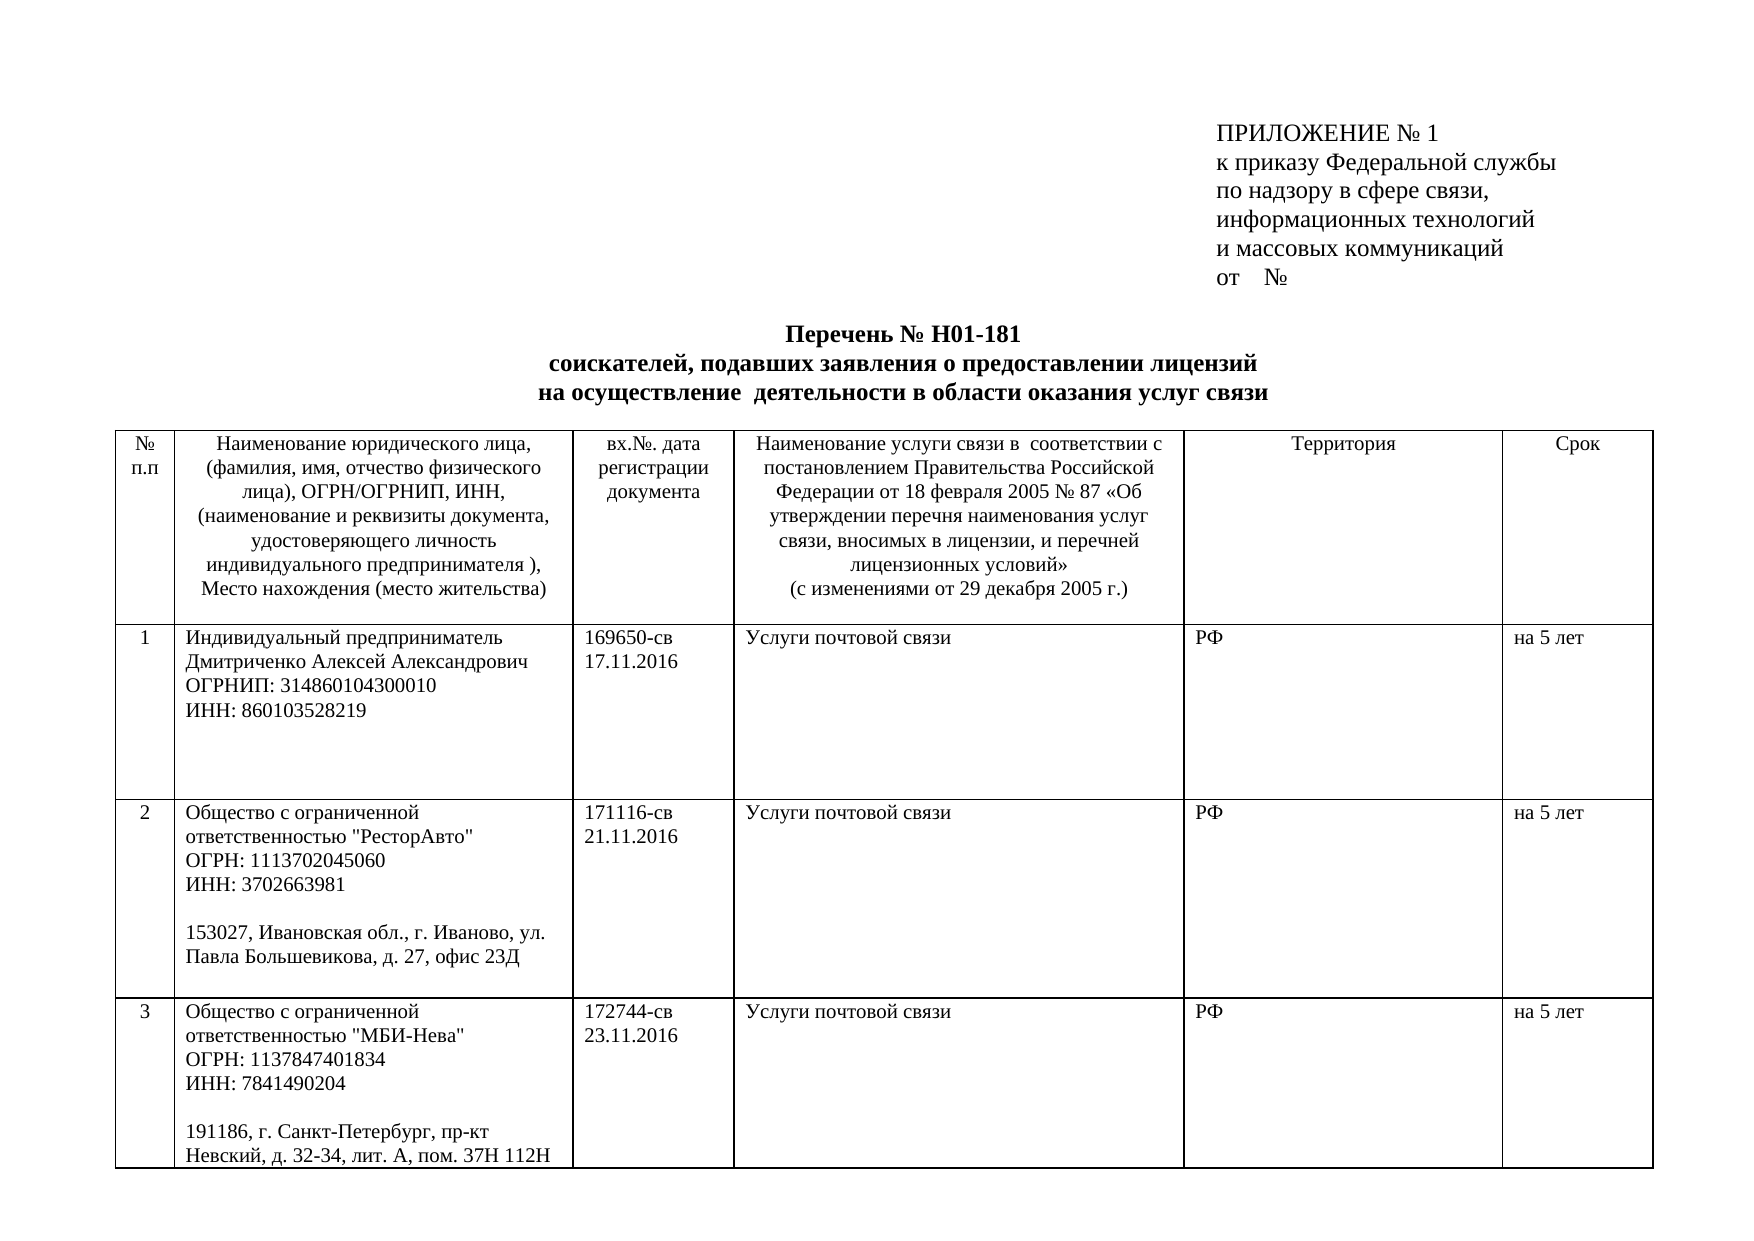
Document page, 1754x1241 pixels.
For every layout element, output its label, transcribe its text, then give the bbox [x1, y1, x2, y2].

table_cell 3 [116, 999, 174, 1167]
table_cell РФ [1185, 800, 1502, 997]
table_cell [735, 999, 1183, 1167]
table_header Наименование юридического лица, (фамилия, имя, отчество физического лица), ОГРН/ОГРНИП, ИНН, (наименование и реквизиты документа, удостоверяющего личность индивидуального предпринимателя ), Место нахождения (место жительства) [175, 431, 572, 624]
text к приказу Федеральной службы [1216, 147, 1653, 176]
table_header Наименование услуги связи в соответствии с постановлением Правительства Российской Федерации от 18 февраля 2005 № 87 «Об утверждении перечня наименования услуг связи, вносимых в лицензии, и перечней лицензионных условий» (с изменениями от 29 декабря 2005 г.) [735, 431, 1183, 624]
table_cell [574, 999, 733, 1167]
table_cell 2 [116, 800, 174, 997]
text Перечень № Н01-181 [59, 319, 1653, 348]
table_cell 171116-св 21.11.2016 [574, 800, 733, 997]
table_header № п.п [116, 431, 174, 624]
text информационных технологий [1216, 204, 1653, 233]
table_cell Услуги почтовой связи [735, 625, 1183, 798]
table_cell РФ [1185, 999, 1502, 1167]
table_cell Индивидуальный предприниматель Дмитриченко Алексей Александрович ОГРНИП: 314860104300010 ИНН: 860103528219 [175, 625, 572, 798]
table_cell Услуги почтовой связи [735, 800, 1183, 997]
table_header вх.№. дата регистрации документа [574, 431, 733, 624]
table_cell 169650-св 17.11.2016 [574, 625, 733, 798]
text на осуществление деятельности в области оказания услуг связи [59, 377, 1653, 406]
text по надзору в сфере связи, [1216, 176, 1653, 204]
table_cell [175, 999, 572, 1167]
table_cell РФ [1185, 625, 1502, 798]
text соискателей, подавших заявления о предоставлении лицензий [59, 348, 1653, 377]
table_cell на 5 лет [1503, 625, 1652, 798]
table_cell 1 [116, 625, 174, 798]
text ПРИЛОЖЕНИЕ № 1 [1122, 118, 1653, 147]
table_cell на 5 лет [1503, 800, 1652, 997]
text и массовых коммуникаций [1216, 233, 1653, 262]
table_cell Общество с ограниченной ответственностью "РесторАвто" ОГРН: 1113702045060 ИНН: 3702663981 153027, Ивановская обл., г. Иваново, ул. Павла Большевикова, д. 27, офис 23Д [175, 800, 572, 997]
table_header Территория [1185, 431, 1502, 624]
table_cell на 5 лет [1503, 999, 1652, 1167]
text от № [1122, 262, 1653, 291]
table_header Срок [1503, 431, 1652, 624]
